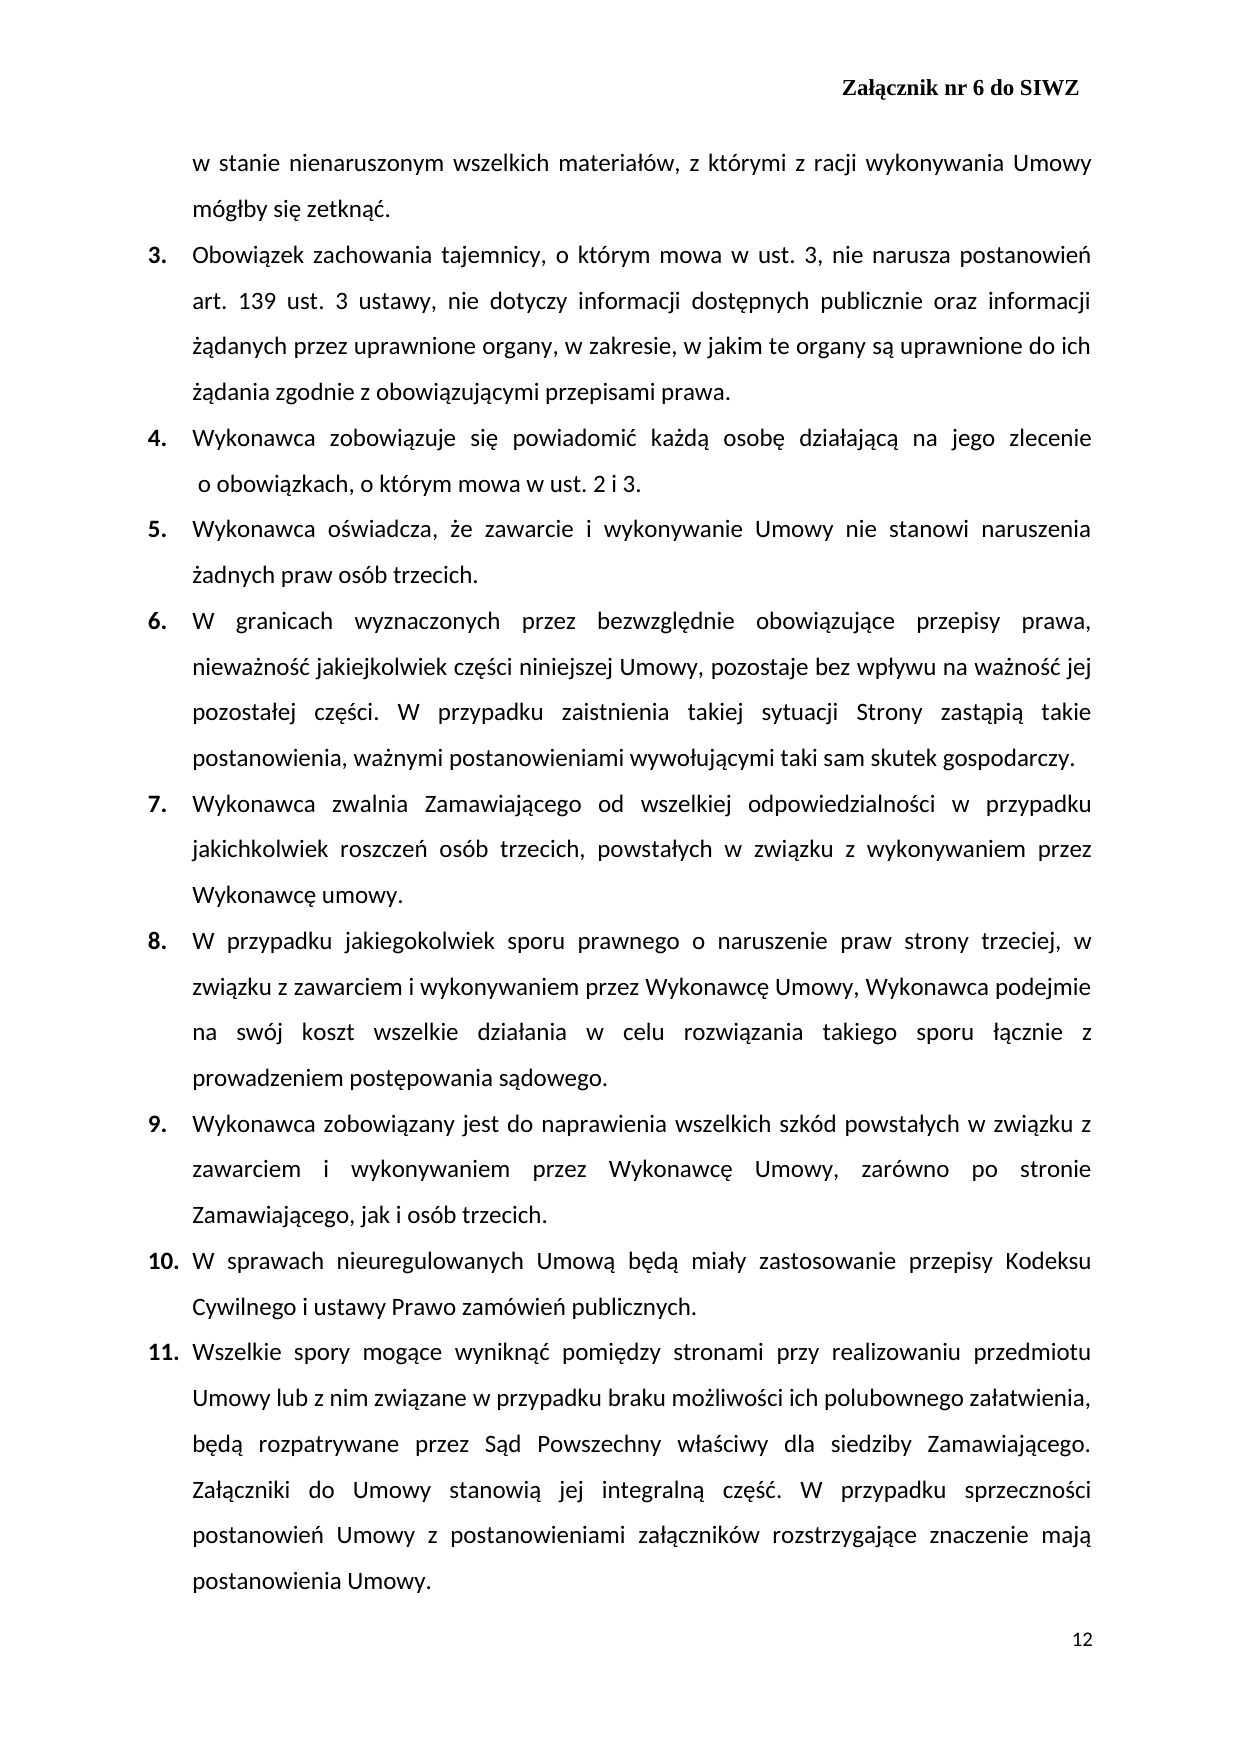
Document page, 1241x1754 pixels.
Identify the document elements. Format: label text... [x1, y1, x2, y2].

list Wykonawca oświadcza, że zawarcie i wykonywanie Umowy nie stanowi naruszenia żadnych praw osób trzecich. [148, 513, 1093, 590]
list W przypadku jakiegokolwiek sporu prawnego o naruszenie praw strony trzeciej, w związku z zawarciem i wykonywaniem przez Wykonawcę Umowy, Wykonawca podejmie na swój koszt wszelkie działania w celu rozwiązania takiego sporu łącznie z prowadzeniem postępowania sądowego. [148, 925, 1093, 1093]
list Wykonawca zwalnia Zamawiającego od wszelkiej odpowiedzialności w przypadku jakichkolwiek roszczeń osób trzecich, powstałych w związku z wykonywaniem przez Wykonawcę umowy. [148, 788, 1093, 910]
list W granicach wyznaczonych przez bezwzględnie obowiązujące przepisy prawa, nieważność jakiejkolwiek części niniejszej Umowy, pozostaje bez wpływu na ważność jej pozostałej części. W przypadku zaistnienia takiej sytuacji Strony zastąpią takie postanowienia, ważnymi postanowieniami wywołującymi taki sam skutek gospodarczy. [148, 605, 1093, 773]
list Wykonawca zobowiązuje się powiadomić każdą osobę działającą na jego zlecenie o obowiązkach, o którym mowa w ust. 2 i 3. [148, 422, 1093, 498]
list Obowiązek zachowania tajemnicy, o którym mowa w ust. 3, nie narusza postanowień art. 139 ust. 3 ustawy, nie dotyczy informacji dostępnych publicznie oraz informacji żądanych przez uprawnione organy, w zakresie, w jakim te organy są uprawnione do ich żądania zgodnie z obowiązującymi przepisami prawa. [148, 239, 1093, 407]
list Wszelkie spory mogące wyniknąć pomiędzy stronami przy realizowaniu przedmiotu Umowy lub z nim związane w przypadku braku możliwości ich polubownego załatwienia, będą rozpatrywane przez Sąd Powszechny właściwy dla siedziby Zamawiającego. Załączniki do Umowy stanowią jej integralną część. W przypadku sprzeczności postanowień Umowy z postanowieniami załączników rozstrzygające znaczenie mają postanowienia Umowy. [148, 1337, 1093, 1596]
list Wykonawca zobowiązany jest do naprawienia wszelkich szkód powstałych w związku z zawarciem i wykonywaniem przez Wykonawcę Umowy, zarówno po stronie Zamawiającego, jak i osób trzecich. [148, 1108, 1093, 1230]
list W sprawach nieuregulowanych Umową będą miały zastosowanie przepisy Kodeksu Cywilnego i ustawy Prawo zamówień publicznych. [148, 1245, 1093, 1321]
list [148, 148, 1093, 224]
